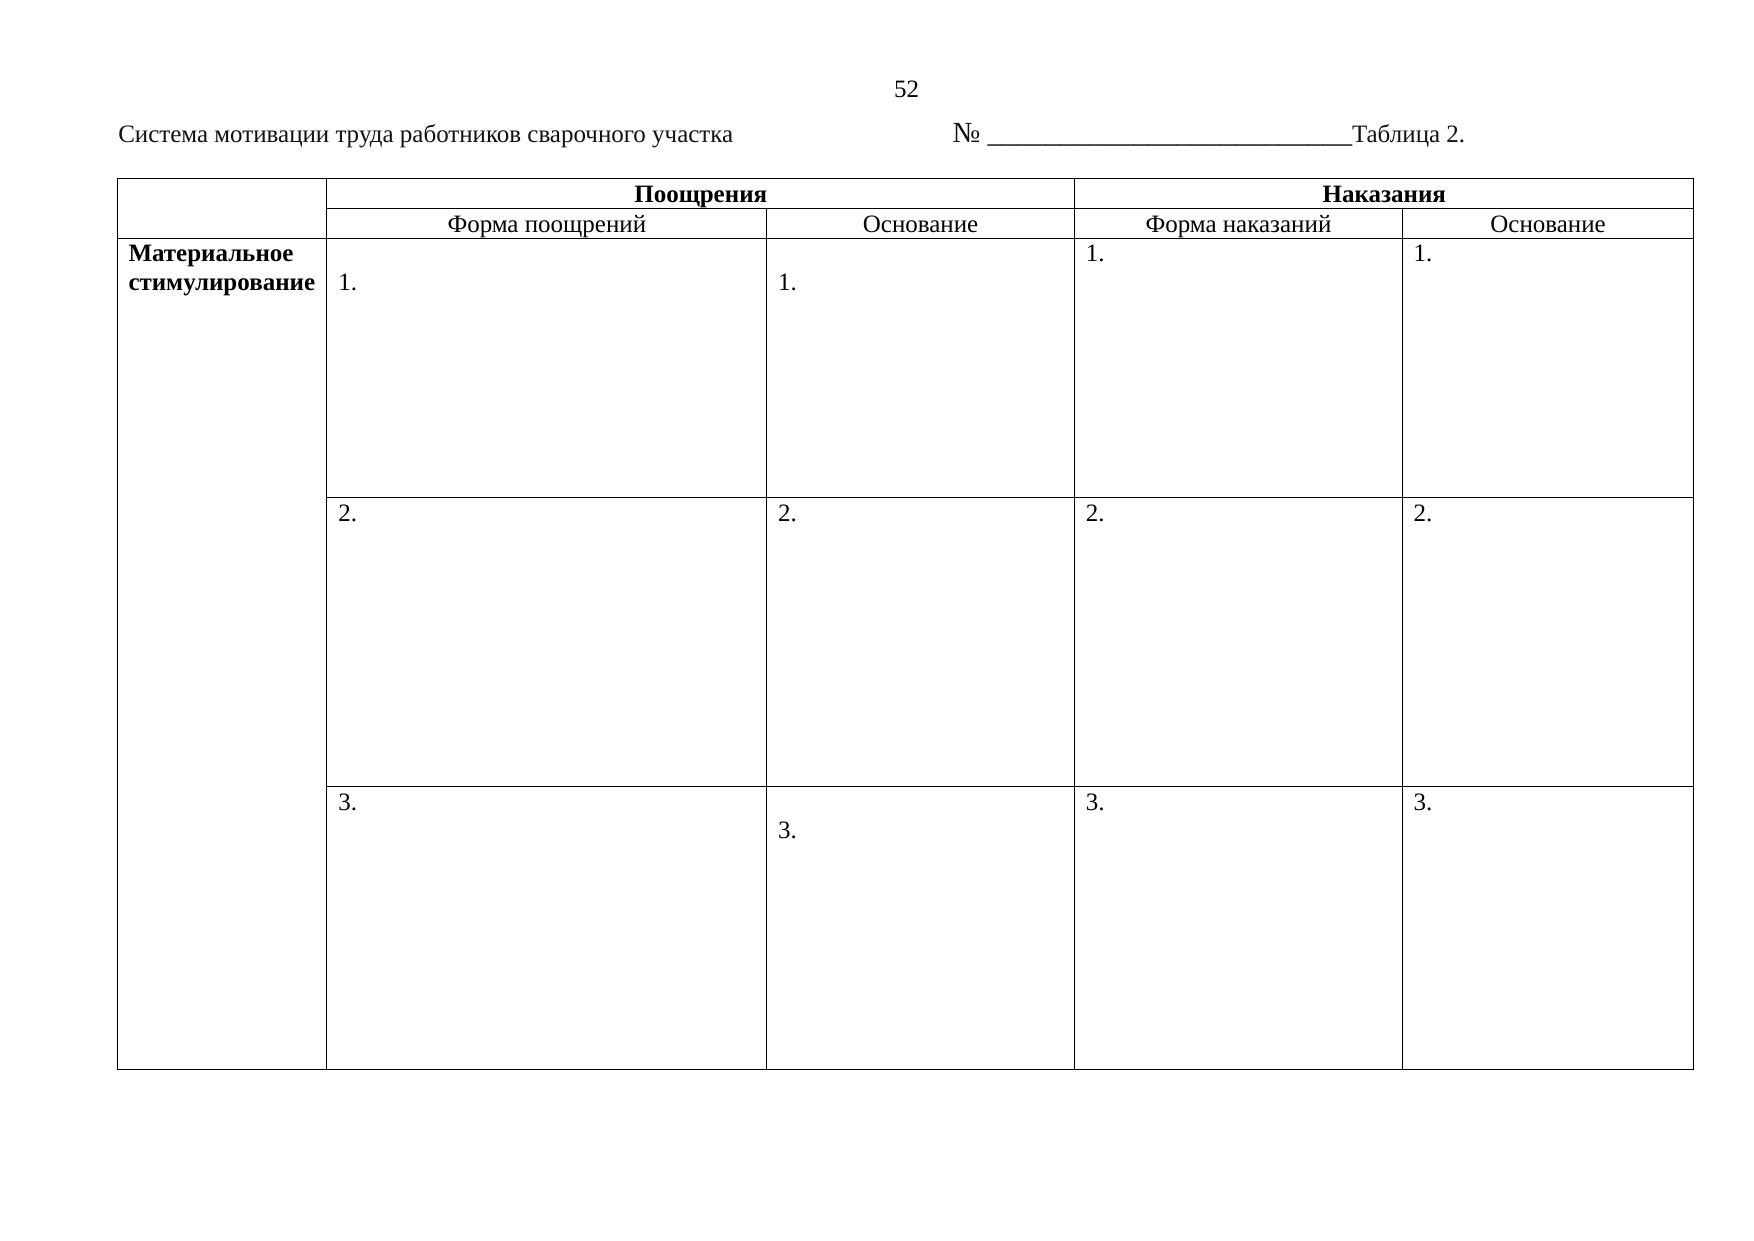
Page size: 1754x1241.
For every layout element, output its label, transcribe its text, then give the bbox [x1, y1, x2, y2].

table_cell Основание [1403, 209, 1693, 237]
table_cell 1. [1075, 239, 1402, 497]
table_cell Основание [767, 209, 1074, 237]
table_header Наказания [1075, 179, 1693, 208]
table_cell Материальное стимулирование [118, 239, 326, 1069]
table_cell 3. [1075, 787, 1402, 1069]
table_cell 1. [1403, 239, 1693, 497]
table_cell Форма поощрений [327, 209, 766, 237]
table_cell 1. [767, 239, 1074, 497]
table_header Поощрения [327, 179, 1074, 208]
table_cell 3. [327, 787, 766, 1069]
table_cell 1. [327, 239, 766, 497]
table_cell 2. [327, 498, 766, 786]
text Система мотивации труда работников сварочного участка № _________________________Таблица 2. [118, 115, 1695, 148]
table_cell 3. [767, 787, 1074, 1069]
table_cell 2. [1403, 498, 1693, 786]
table_cell 2. [767, 498, 1074, 786]
table_header [118, 179, 326, 237]
table_cell Форма наказаний [1075, 209, 1402, 237]
table_cell 3. [1403, 787, 1693, 1069]
table_cell 2. [1075, 498, 1402, 786]
